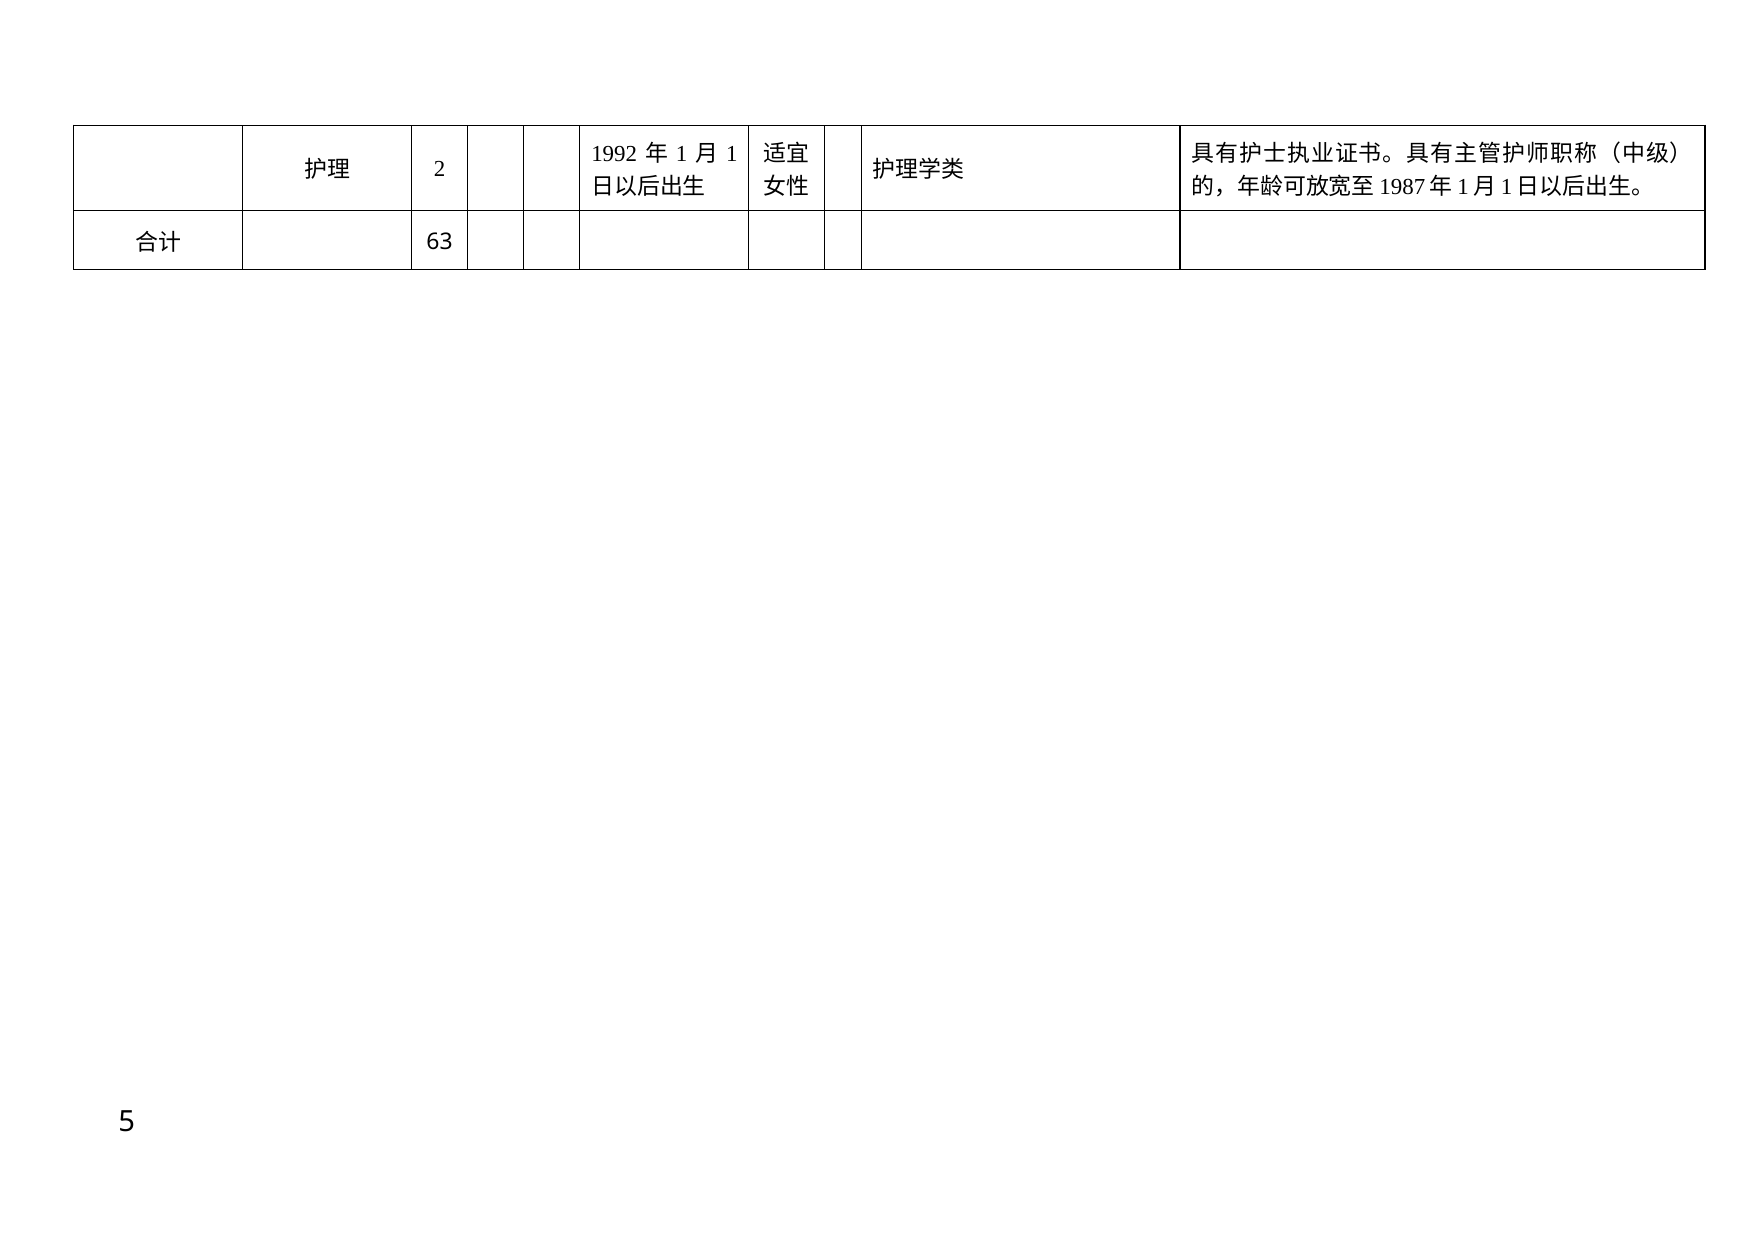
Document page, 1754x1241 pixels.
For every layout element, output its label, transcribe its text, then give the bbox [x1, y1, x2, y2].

table_cell 1992年1月1日以后出生 [580, 126, 748, 210]
table_cell 合计 [74, 211, 242, 269]
table_cell [862, 211, 1179, 269]
table_cell 护理学类 [862, 126, 1179, 210]
table_cell [524, 211, 579, 269]
table_cell [1181, 211, 1704, 269]
table_cell [749, 211, 824, 269]
table_cell 适宜女性 [749, 126, 824, 210]
table_cell [468, 211, 523, 269]
table_cell 2 [412, 126, 467, 210]
table_cell [825, 211, 861, 269]
table_cell [580, 211, 748, 269]
table_cell 63 [412, 211, 467, 269]
table_cell 护理 [243, 126, 411, 210]
table_cell 具有护士执业证书。具有主管护师职称（中级）的，年龄可放宽至1987年1月1日以后出生。 [1181, 126, 1704, 210]
table_cell [243, 211, 411, 269]
